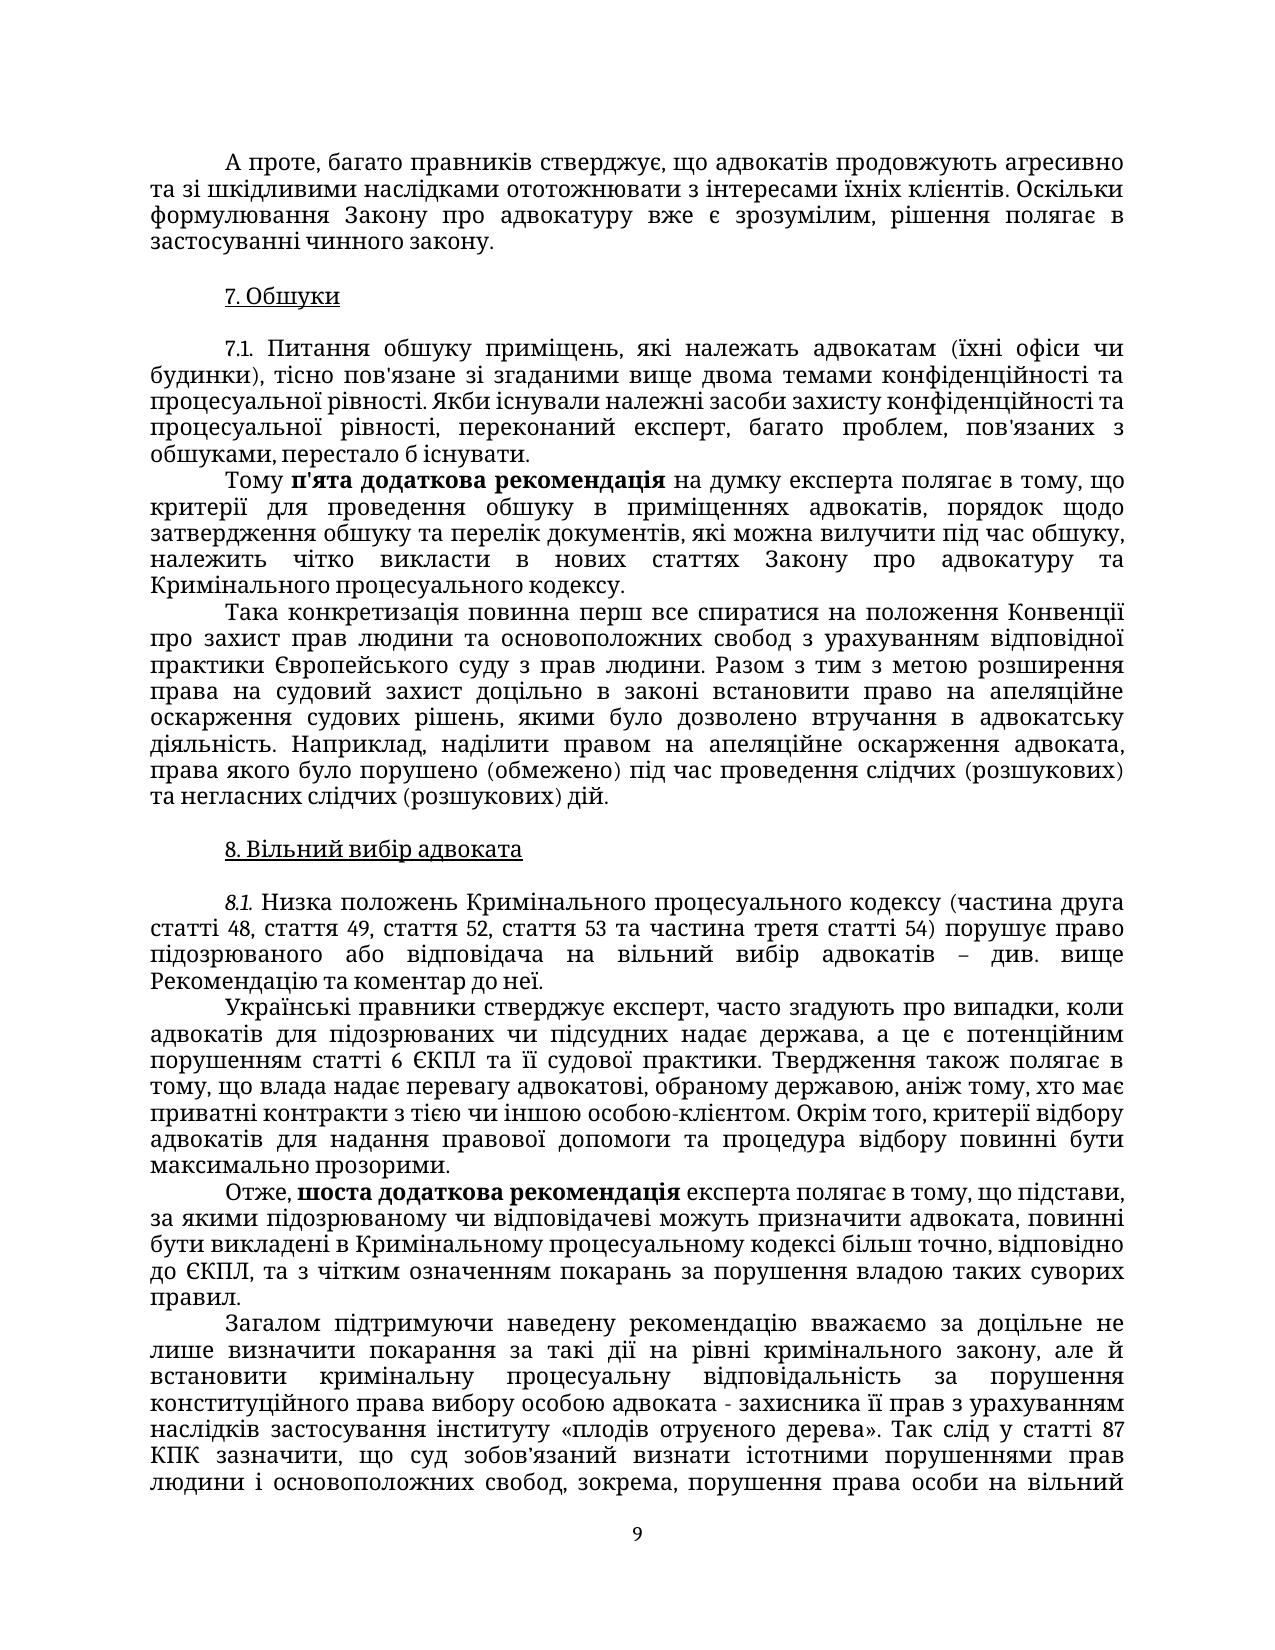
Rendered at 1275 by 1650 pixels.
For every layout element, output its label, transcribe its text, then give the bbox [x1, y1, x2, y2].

text Отже, шоста додаткова рекомендація експерта полягає в тому, що підстави, за якими підозрюваному чи відповідачеві можуть призначити адвоката, повинні бути викладені в Кримінальному процесуальному кодексі більш точно, відповідно до ЄКПЛ, та з чітким означенням покарань за порушення владою таких суворих правил. [150, 1179, 1125, 1311]
text Тому п'ята додаткова рекомендація на думку експерта полягає в тому, що критерії для проведення обшуку в приміщеннях адвокатів, порядок щодо затвердження обшуку та перелік документів, які можна вилучити під час обшуку, належить чітко викласти в нових статтях Закону про адвокатуру та Кримінального процесуального кодексу. [150, 468, 1125, 600]
text Українські правники стверджує експерт, часто згадують про випадки, коли адвокатів для підозрюваних чи підсудних надає держава, а це є потенційним порушенням статті 6 ЄКПЛ та її судової практики. Твердження також полягає в тому, що влада надає перевагу адвокатові, обраному державою, аніж тому, хто має приватні контракти з тією чи іншою особою-клієнтом. Окрім того, критерії відбору адвокатів для надання правової допомоги та процедура відбору повинні бути максимально прозорими. [150, 995, 1125, 1179]
text 7.1. Питання обшуку приміщень, які належать адвокатам (їхні офіси чи будинки), тісно пов'язане зі згаданими вище двома темами конфіденційності та процесуальної рівності. Якби існували належні засоби захисту конфіденційності та процесуальної рівності, переконаний експерт, багато проблем, пов'язаних з обшуками, перестало б існувати. [150, 336, 1125, 468]
text 7. Обшуки [150, 283, 1125, 310]
text А проте, багато правників стверджує, що адвокатів продовжують агресивно та зі шкідливими наслідками ототожнювати з інтересами їхніх клієнтів. Оскільки формулювання Закону про адвокатуру вже є зрозумілим, рішення полягає в застосуванні чинного закону. [150, 150, 1125, 255]
text 8. Вільний вибір адвоката [150, 837, 1125, 863]
text Така конкретизація повинна перш все спиратися на положення Конвенції про захист прав людини та основоположних свобод з урахуванням відповідної практики Європейського суду з прав людини. Разом з тим з метою розширення права на судовий захист доцільно в законі встановити право на апеляційне оскарження судових рішень, якими було дозволено втручання в адвокатську діяльність. Наприклад, наділити правом на апеляційне оскарження адвоката, права якого було порушено (обмежено) під час проведення слідчих (розшукових) та негласних слідчих (розшукових) дій. [150, 600, 1125, 811]
text 8.1. Низка положень Кримінального процесуального кодексу (частина друга статті 48, стаття 49, стаття 52, стаття 53 та частина третя статті 54) порушує право підозрюваного або відповідача на вільний вибір адвокатів – див. вище Рекомендацію та коментар до неї. [150, 889, 1125, 995]
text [150, 1311, 1125, 1496]
